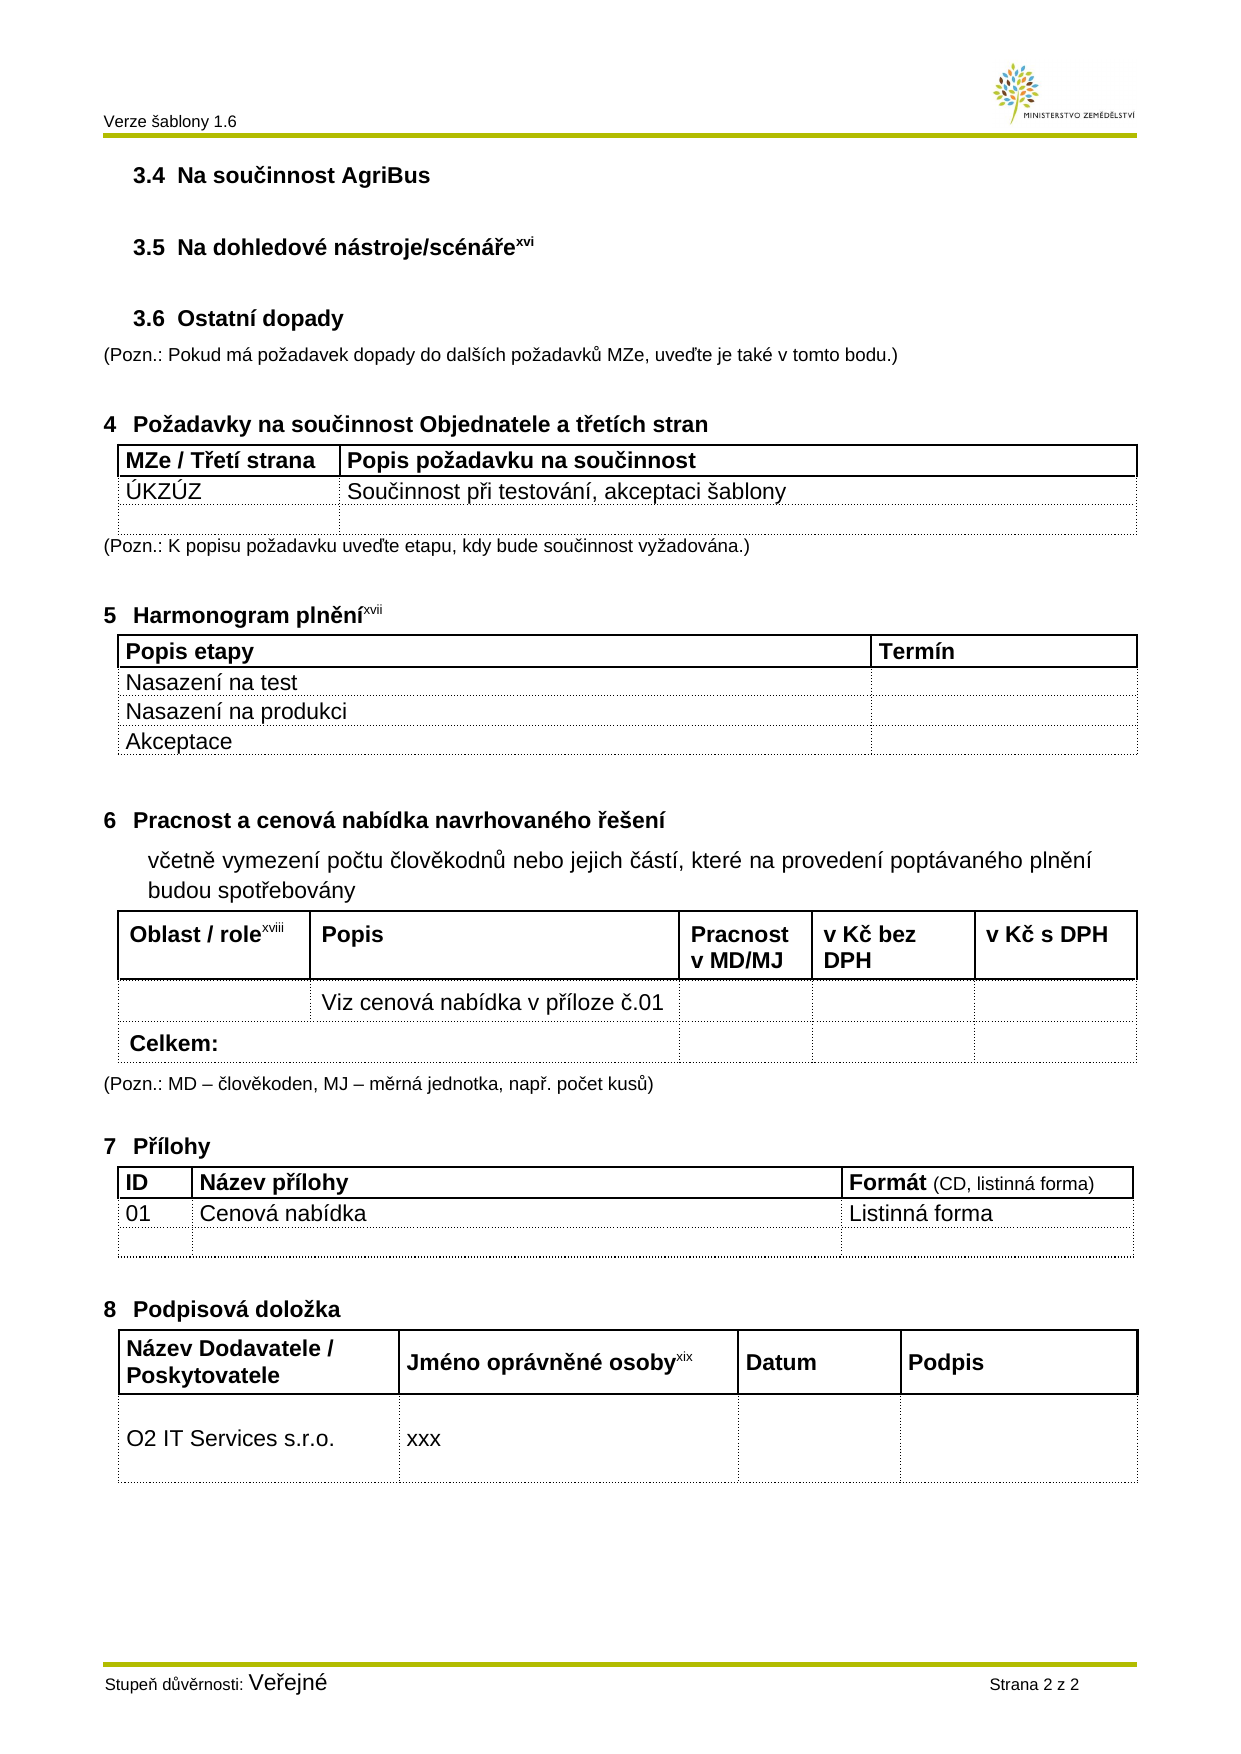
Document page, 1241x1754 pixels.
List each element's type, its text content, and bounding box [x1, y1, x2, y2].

table_cell [118, 980, 310, 1021]
table_header Popis [311, 912, 678, 977]
table_cell Akceptace [118, 725, 871, 754]
table_header Oblast / role [119, 912, 309, 977]
table_header Popis etapy [119, 636, 870, 666]
table_cell [871, 668, 1137, 695]
table_header ID [119, 1168, 191, 1197]
table_header Název přílohy [193, 1168, 841, 1197]
table_header v Kč s DPH [976, 912, 1136, 977]
table_header v Kč bez DPH [813, 912, 974, 977]
table_cell [812, 980, 974, 1021]
table_cell [340, 504, 1137, 534]
table_cell Součinnost při testování, akceptaci šablony [340, 475, 1137, 504]
table_cell [679, 1021, 812, 1062]
subtitle Na součinnost AgriBus [133, 162, 1092, 189]
table_cell [975, 1021, 1137, 1062]
table_cell [871, 725, 1137, 754]
table_cell [118, 504, 339, 534]
subtitle Ostatní dopady [133, 305, 1092, 332]
table_cell Celkem: [118, 1021, 679, 1062]
table_cell [679, 980, 812, 1021]
table_cell Listinná forma [842, 1199, 1133, 1227]
table_cell 01 [118, 1198, 192, 1227]
table_cell [738, 1395, 901, 1482]
table_header Termín [872, 636, 1136, 666]
table_cell [842, 1227, 1133, 1256]
list včetně vymezení počtu člověkodnů nebo jejich částí, které na provedení poptávaného plnění budou spotřebovány [148, 846, 1092, 904]
table_cell [901, 1395, 1137, 1482]
table_cell Viz cenová nabídka v příloze č.01 [310, 980, 679, 1021]
subtitle Přílohy [103, 1133, 1092, 1160]
table_cell Nasazení na produkci [118, 695, 871, 725]
table_cell [118, 1227, 192, 1256]
table_cell O2 IT Services s.r.o. [119, 1395, 399, 1482]
table_header Podpis [902, 1331, 1136, 1392]
subtitle Na dohledové nástroje/scénáře [133, 234, 1092, 260]
table_cell [192, 1227, 842, 1256]
subtitle Pracnost a cenová nabídka navrhovaného řešení [103, 807, 1092, 833]
text (Pozn.: K popisu požadavku uveďte etapu, kdy bude součinnost vyžadována.) [103, 535, 1092, 557]
text (Pozn.: Pokud má požadavek dopady do dalších požadavků MZe, uveďte je také v tomto bodu.) [103, 344, 1092, 366]
table_header Pracnost v MD/MJ [680, 912, 811, 977]
subtitle Harmonogram plnění [103, 602, 1092, 628]
table_cell ÚKZÚZ [118, 476, 339, 504]
table_header Popis požadavku na součinnost [341, 446, 1136, 475]
subtitle Požadavky na součinnost Objednatele a třetích stran [103, 411, 1092, 437]
picture [991, 59, 1137, 128]
table_header Formát (CD, listinná forma) [843, 1168, 1132, 1197]
table_header Název Dodavatele / Poskytovatele [120, 1331, 398, 1392]
table_header Jméno oprávněné osoby [400, 1331, 737, 1392]
table_cell [975, 980, 1137, 1021]
table_header MZe / Třetí strana [119, 446, 339, 475]
text (Pozn.: MD – člověkoden, MJ – měrná jednotka, např. počet kusů) [103, 1073, 1092, 1094]
table_cell Nasazení na test [118, 667, 871, 695]
table_cell [871, 695, 1137, 725]
table_cell Cenová nabídka [192, 1199, 842, 1227]
table_header Datum [739, 1331, 900, 1392]
table_cell xxx [399, 1395, 738, 1482]
subtitle Podpisová doložka [103, 1296, 1092, 1323]
table_cell [812, 1021, 974, 1062]
